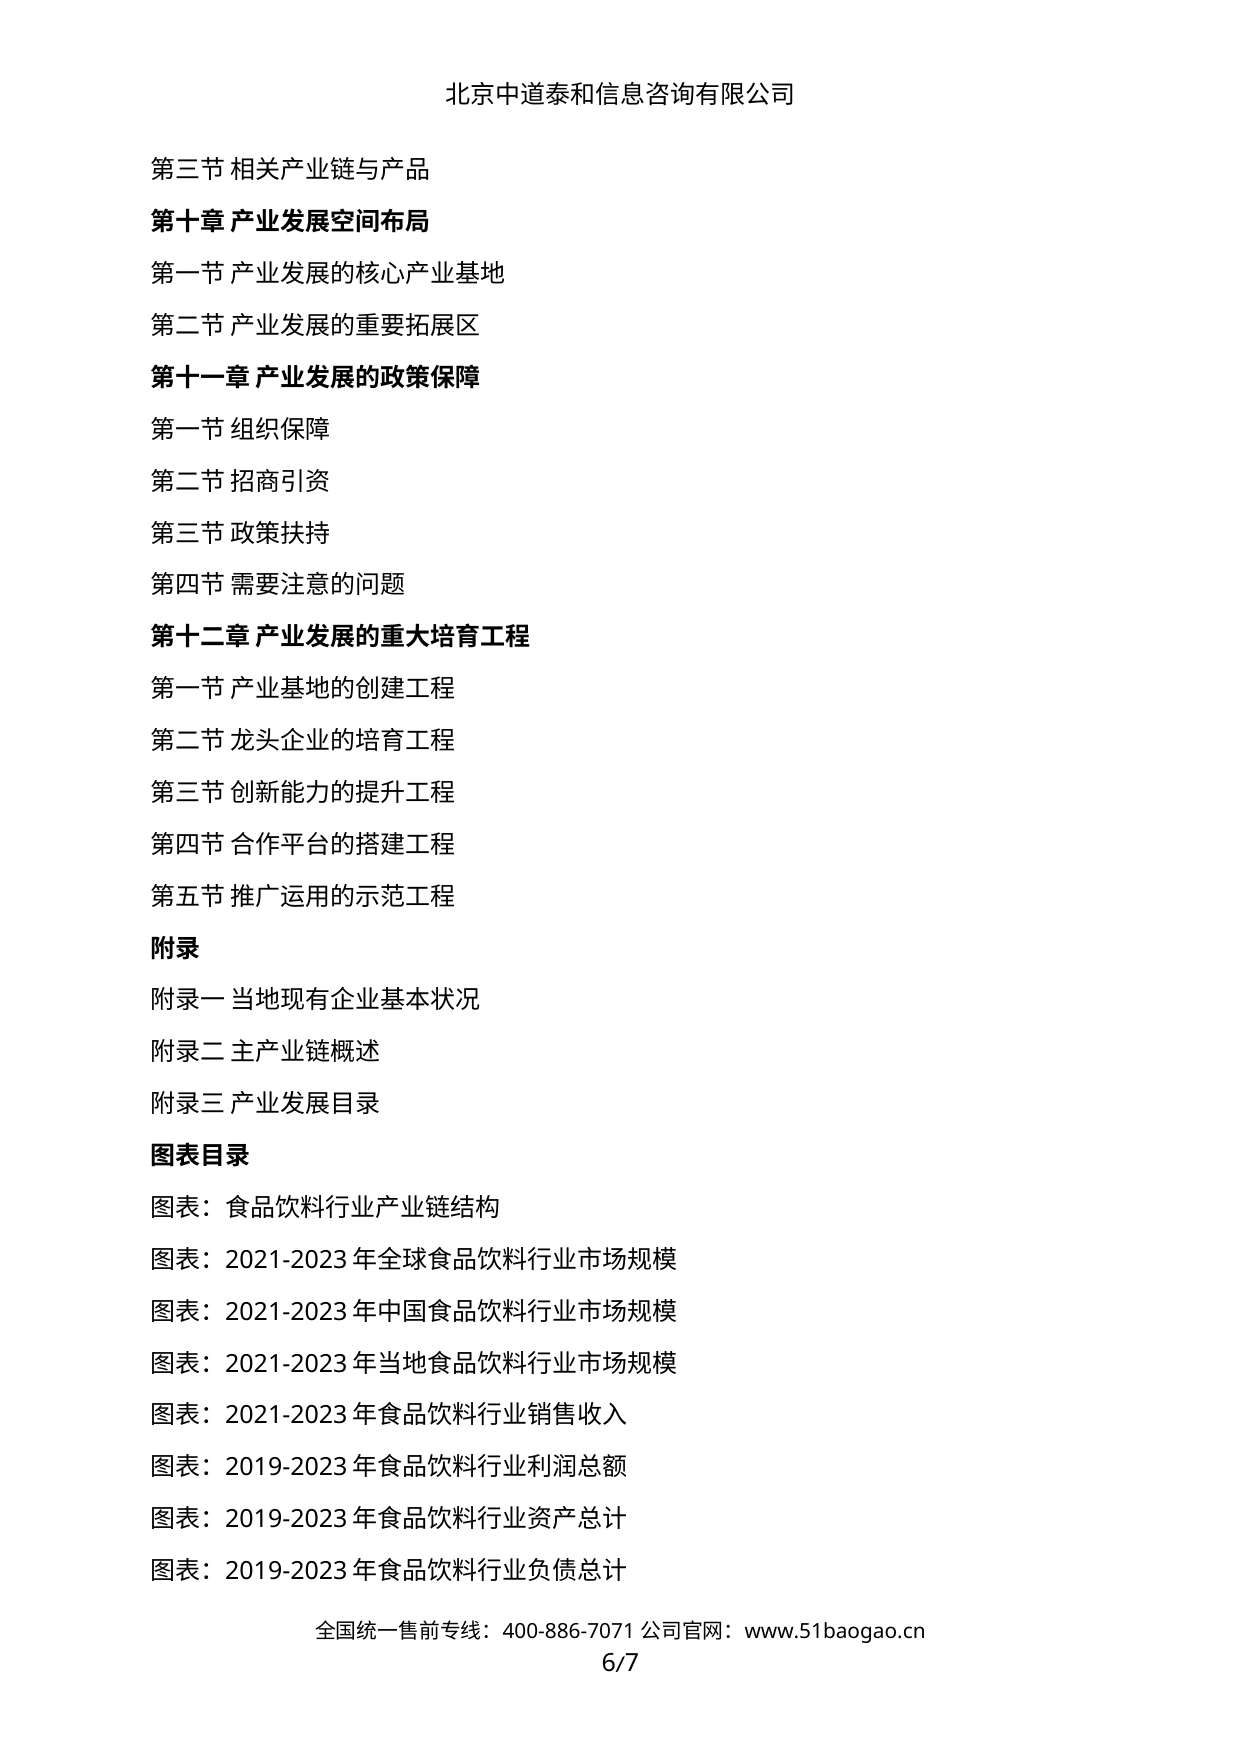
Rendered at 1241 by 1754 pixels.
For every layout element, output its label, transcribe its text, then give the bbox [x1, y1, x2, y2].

text 第十一章 产业发展的政策保障 [150, 357, 1090, 394]
text 第四节 需要注意的问题 [150, 565, 1090, 601]
text 图表：2021-2023年食品饮料行业销售收入 [150, 1395, 1090, 1431]
text 第三节 创新能力的提升工程 [150, 772, 1090, 809]
text 图表：2021-2023年当地食品饮料行业市场规模 [150, 1343, 1090, 1379]
text 第二节 产业发展的重要拓展区 [150, 306, 1090, 342]
text 附录三 产业发展目录 [150, 1084, 1090, 1120]
text 第三节 政策扶持 [150, 513, 1090, 549]
text 第二节 龙头企业的培育工程 [150, 721, 1090, 757]
text 第四节 合作平台的搭建工程 [150, 824, 1090, 861]
text 图表：2019-2023年食品饮料行业资产总计 [150, 1499, 1090, 1535]
text 图表：2021-2023年全球食品饮料行业市场规模 [150, 1239, 1090, 1276]
text 附录 [150, 928, 1090, 964]
text 附录二 主产业链概述 [150, 1032, 1090, 1068]
text 图表：2019-2023年食品饮料行业利润总额 [150, 1447, 1090, 1483]
text 第一节 组织保障 [150, 409, 1090, 446]
text 第一节 产业基地的创建工程 [150, 669, 1090, 705]
text 第五节 推广运用的示范工程 [150, 876, 1090, 912]
text 第三节 相关产业链与产品 [150, 150, 1090, 186]
text 第二节 招商引资 [150, 461, 1090, 497]
text 图表：食品饮料行业产业链结构 [150, 1187, 1090, 1224]
text 第十二章 产业发展的重大培育工程 [150, 617, 1090, 653]
text 附录一 当地现有企业基本状况 [150, 980, 1090, 1016]
text 图表：2019-2023年食品饮料行业负债总计 [150, 1551, 1090, 1587]
text 图表目录 [150, 1136, 1090, 1172]
text 图表：2021-2023年中国食品饮料行业市场规模 [150, 1291, 1090, 1327]
text 第十章 产业发展空间布局 [150, 202, 1090, 238]
text 第一节 产业发展的核心产业基地 [150, 254, 1090, 290]
